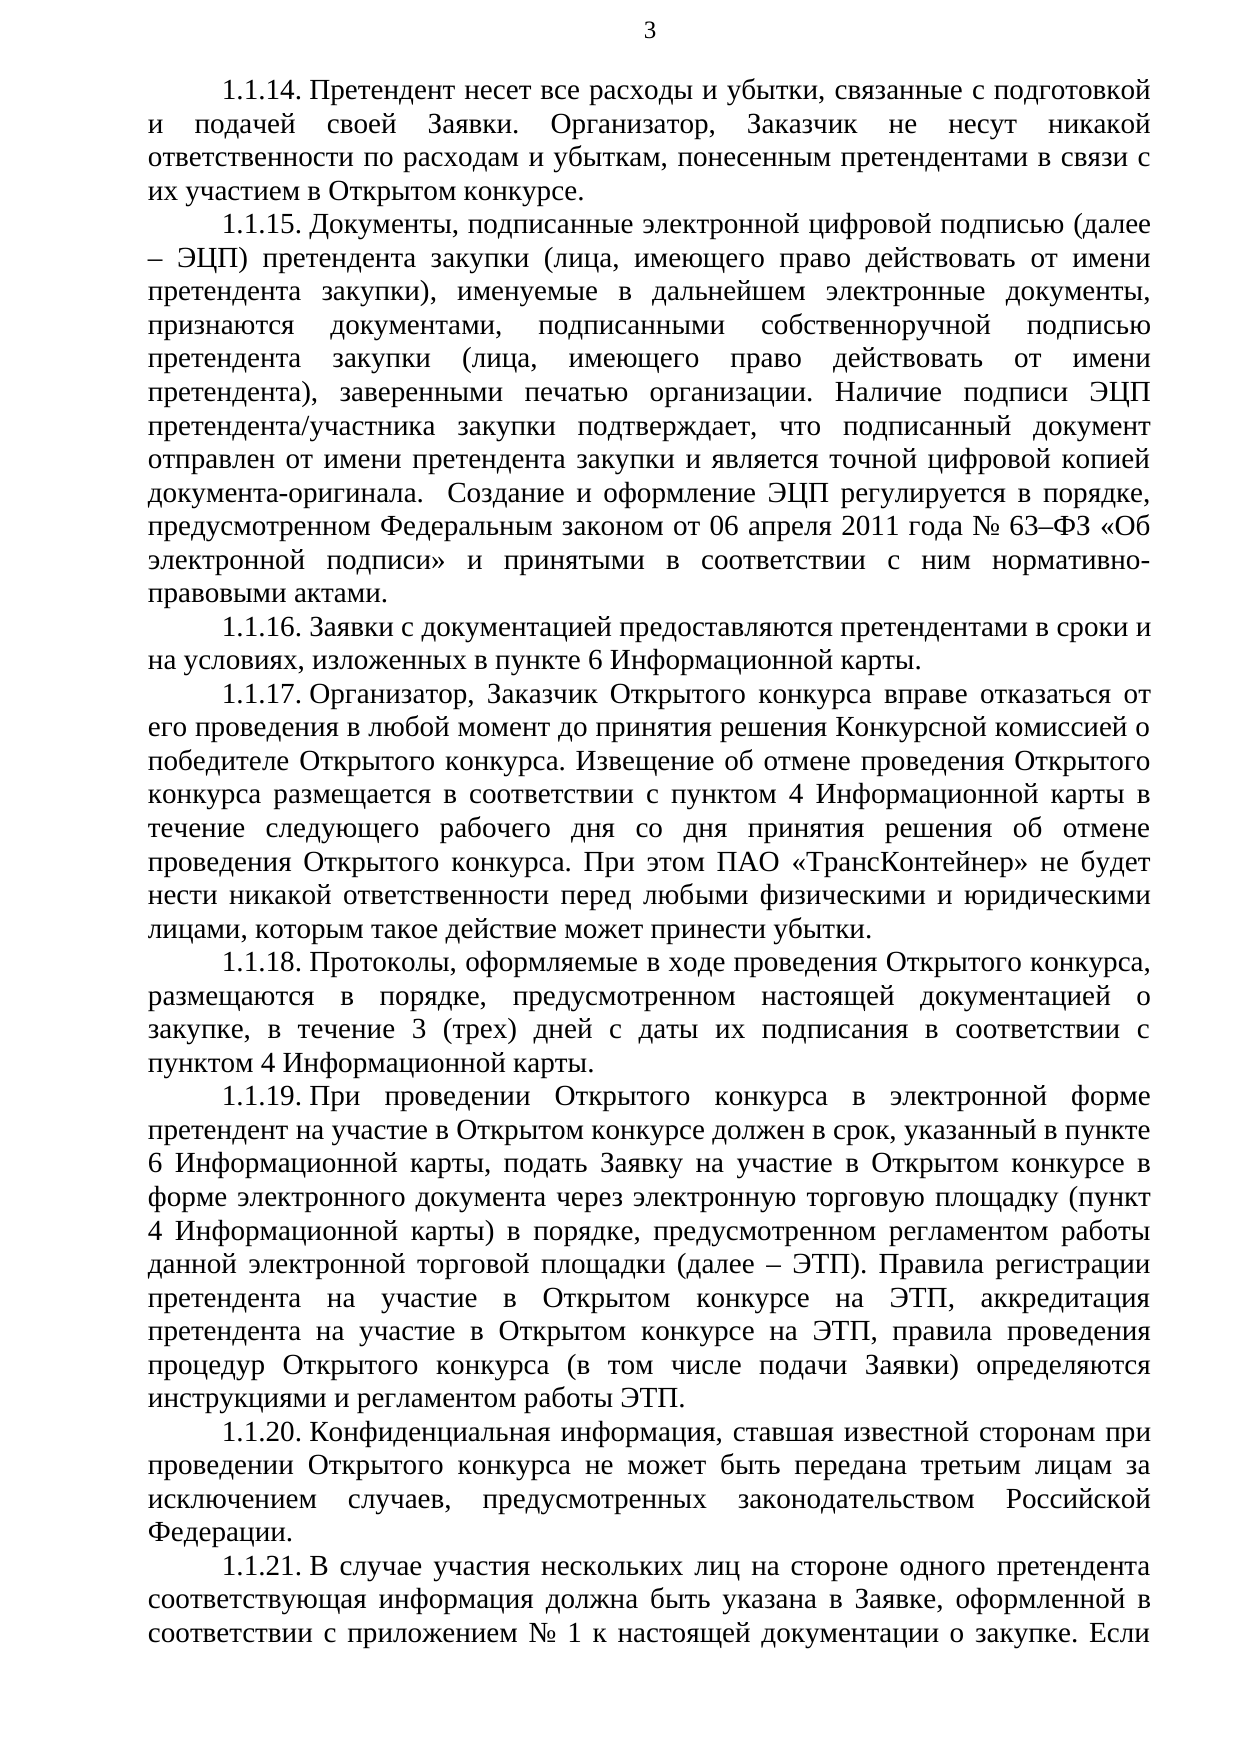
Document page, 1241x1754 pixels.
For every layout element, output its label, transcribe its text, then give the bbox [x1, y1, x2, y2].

list Конфиденциальная информация, ставшая известной сторонам при проведении Открытого конкурса не может быть передана третьим лицам за исключением случаев, предусмотренных законодательством Российской Федерации. [148, 1414, 1152, 1548]
list Протоколы, оформляемые в ходе проведения Открытого конкурса, размещаются в порядке, предусмотренном настоящей документацией о закупке, в течение 3 (трех) дней с даты их подписания в соответствии с пунктом 4 Информационной карты. [148, 944, 1152, 1078]
list При проведении Открытого конкурса в электронной форме претендент на участие в Открытом конкурсе должен в срок, указанный в пункте 6 Информационной карты, подать Заявку на участие в Открытом конкурсе в форме электронного документа через электронную торговую площадку (пункт 4 Информационной карты) в порядке, предусмотренном регламентом работы данной электронной торговой площадки (далее – ЭТП). Правила регистрации претендента на участие в Открытом конкурсе на ЭТП, аккредитация претендента на участие в Открытом конкурсе на ЭТП, правила проведения процедур Открытого конкурса (в том числе подачи Заявки) определяются инструкциями и регламентом работы ЭТП. [148, 1078, 1152, 1414]
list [148, 1548, 1152, 1649]
list Претендент несет все расходы и убытки, связанные с подготовкой и подачей своей Заявки. Организатор, Заказчик не несут никакой ответственности по расходам и убыткам, понесенным претендентами в связи с их участием в Открытом конкурсе. [148, 72, 1152, 206]
list Заявки с документацией предоставляются претендентами в сроки и на условиях, изложенных в пункте 6 Информационной карты. [148, 609, 1152, 676]
list Документы, подписанные электронной цифровой подписью (далее – ЭЦП) претендента закупки (лица, имеющего право действовать от имени претендента закупки), именуемые в дальнейшем электронные документы, признаются документами, подписанными собственноручной подписью претендента закупки (лица, имеющего право действовать от имени претендента), заверенными печатью организации. Наличие подписи ЭЦП претендента/участника закупки подтверждает, что подписанный документ отправлен от имени претендента закупки и является точной цифровой копией документа-оригинала. Создание и оформление ЭЦП регулируется в порядке, предусмотренном Федеральным законом от 06 апреля 2011 года № 63–ФЗ «Об электронной подписи» и принятыми в соответствии с ним нормативно-правовыми актами. [148, 206, 1152, 609]
list Организатор, Заказчик Открытого конкурса вправе отказаться от его проведения в любой момент до принятия решения Конкурсной комиссией о победителе Открытого конкурса. Извещение об отмене проведения Открытого конкурса размещается в соответствии с пунктом 4 Информационной карты в течение следующего рабочего дня со дня принятия решения об отмене проведения Открытого конкурса. При этом ПАО «ТрансКонтейнер» не будет нести никакой ответственности перед любыми физическими и юридическими лицами, которым такое действие может принести убытки. [148, 676, 1152, 944]
